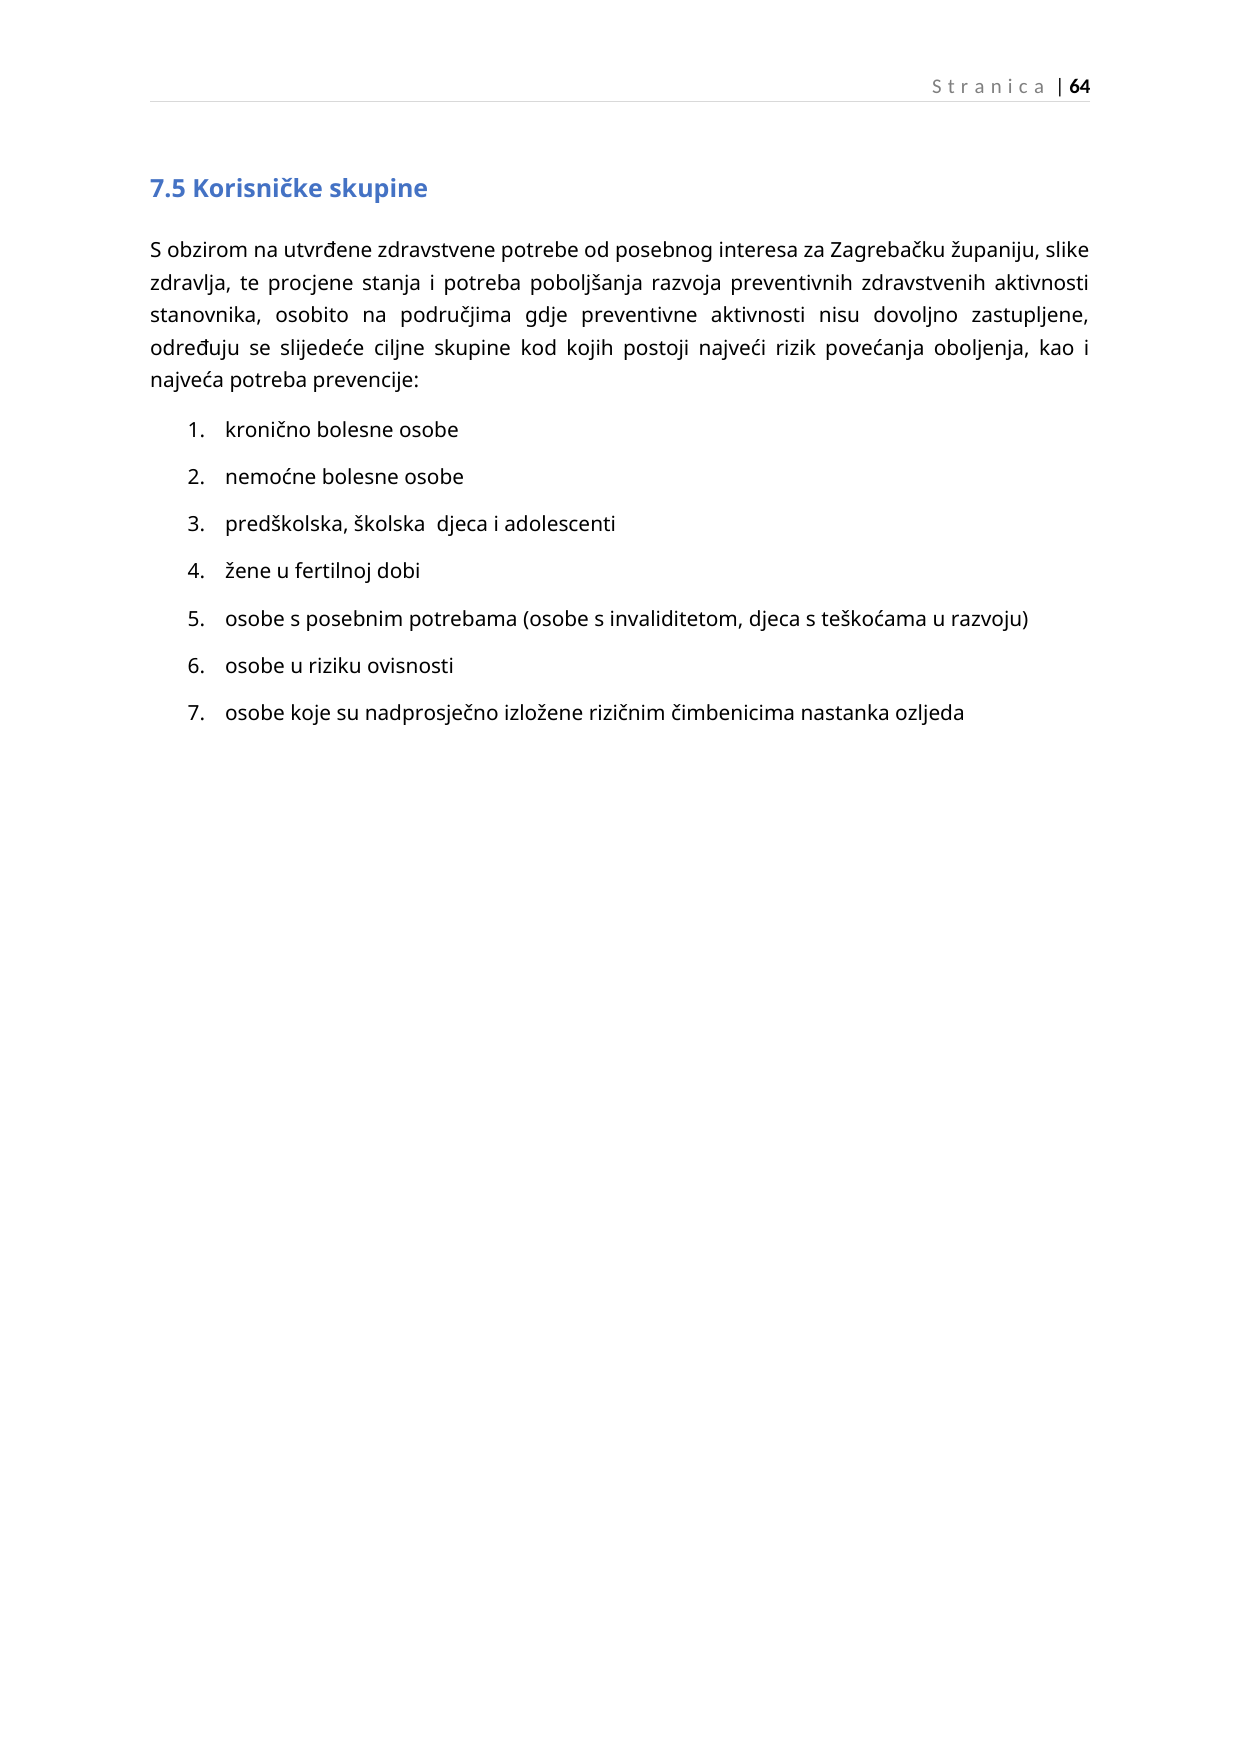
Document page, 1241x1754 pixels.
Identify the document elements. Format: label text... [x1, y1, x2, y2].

list žene u fertilnoj dobi [187, 557, 1090, 585]
text S obzirom na utvrđene zdravstvene potrebe od posebnog interesa za Zagrebačku županiju, slike zdravlja, te procjene stanja i potreba poboljšanja razvoja preventivnih zdravstvenih aktivnosti stanovnika, osobito na područjima gdje preventivne aktivnosti nisu dovoljno zastupljene, određuju se slijedeće ciljne skupine kod kojih postoji najveći rizik povećanja oboljenja, kao i najveća potreba prevencije: [150, 235, 1090, 394]
list predškolska, školska djeca i adolescenti [187, 509, 1090, 538]
subtitle 7.5 Korisničke skupine [150, 171, 1090, 205]
list osobe koje su nadprosječno izložene rizičnim čimbenicima nastanka ozljeda [187, 698, 1090, 727]
list kronično bolesne osobe [187, 415, 1090, 443]
list nemoćne bolesne osobe [187, 462, 1090, 490]
list osobe s posebnim potrebama (osobe s invaliditetom, djeca s teškoćama u razvoju) [187, 604, 1090, 632]
list osobe u riziku ovisnosti [187, 651, 1090, 679]
